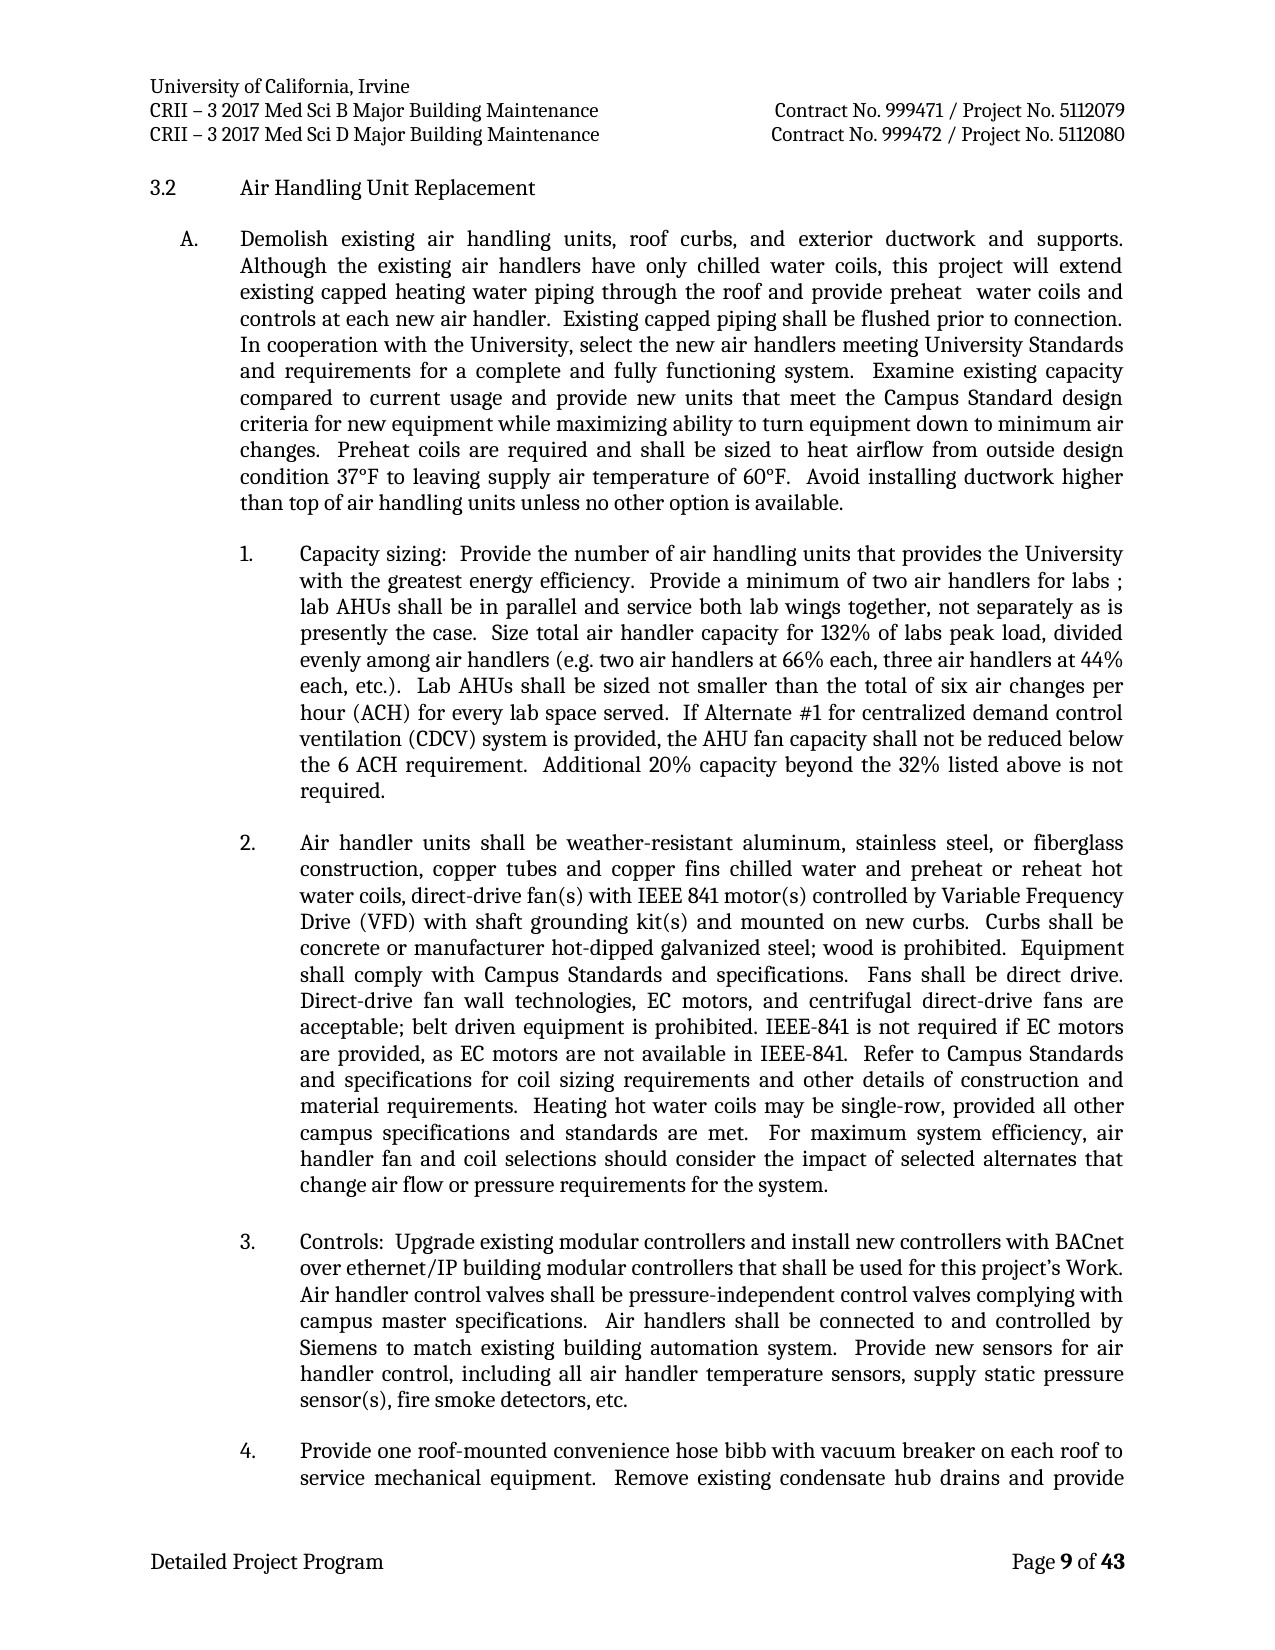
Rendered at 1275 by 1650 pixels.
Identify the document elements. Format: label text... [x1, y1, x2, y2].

text Air Handling Unit Replacement [150, 175, 1125, 201]
text Air handler units shall be weather-resistant aluminum, stainless steel, or fiberglass construction, copper tubes and copper fins chilled water and preheat or reheat hot water coils, direct-drive fan(s) with IEEE 841 motor(s) controlled by Variable Frequency Drive (VFD) with shaft grounding kit(s) and mounted on new curbs. Curbs shall be concrete or manufacturer hot-dipped galvanized steel; wood is prohibited. Equipment shall comply with Campus Standards and specifications. Fans shall be direct drive. Direct-drive fan wall technologies, EC motors, and centrifugal direct-drive fans are acceptable; belt driven equipment is prohibited. IEEE-841 is not required if EC motors are provided, as EC motors are not available in IEEE-841. Refer to Campus Standards and specifications for coil sizing requirements and other details of construction and material requirements. Heating hot water coils may be single-row, provided all other campus specifications and standards are met. For maximum system efficiency, air handler fan and coil selections should consider the impact of selected alternates that change air flow or pressure requirements for the system. [240, 830, 1125, 1199]
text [240, 1438, 1125, 1491]
text Capacity sizing: Provide the number of air handling units that provides the University with the greatest energy efficiency. Provide a minimum of two air handlers for labs ; lab AHUs shall be in parallel and service both lab wings together, not separately as is presently the case. Size total air handler capacity for 132% of labs peak load, divided evenly among air handlers (e.g. two air handlers at 66% each, three air handlers at 44% each, etc.). Lab AHUs shall be sized not smaller than the total of six air changes per hour (ACH) for every lab space served. If Alternate #1 for centralized demand control ventilation (CDCV) system is provided, the AHU fan capacity shall not be reduced below the 6 ACH requirement. Additional 20% capacity beyond the 32% listed above is not required. [240, 541, 1125, 805]
text Controls: Upgrade existing modular controllers and install new controllers with BACnet over ethernet/IP building modular controllers that shall be used for this project’s Work. Air handler control valves shall be pressure-independent control valves complying with campus master specifications. Air handlers shall be connected to and controlled by Siemens to match existing building automation system. Provide new sensors for air handler control, including all air handler temperature sensors, supply static pressure sensor(s), fire smoke detectors, etc. [240, 1229, 1125, 1413]
text Demolish existing air handling units, roof curbs, and exterior ductwork and supports. Although the existing air handlers have only chilled water coils, this project will extend existing capped heating water piping through the roof and provide preheat water coils and controls at each new air handler. Existing capped piping shall be flushed prior to connection. In cooperation with the University, select the new air handlers meeting University Standards and requirements for a complete and fully functioning system. Examine existing capacity compared to current usage and provide new units that meet the Campus Standard design criteria for new equipment while maximizing ability to turn equipment down to minimum air changes. Preheat coils are required and shall be sized to heat airflow from outside design condition 37°F to leaving supply air temperature of 60°F. Avoid installing ductwork higher than top of air handling units unless no other option is available. [180, 226, 1125, 516]
